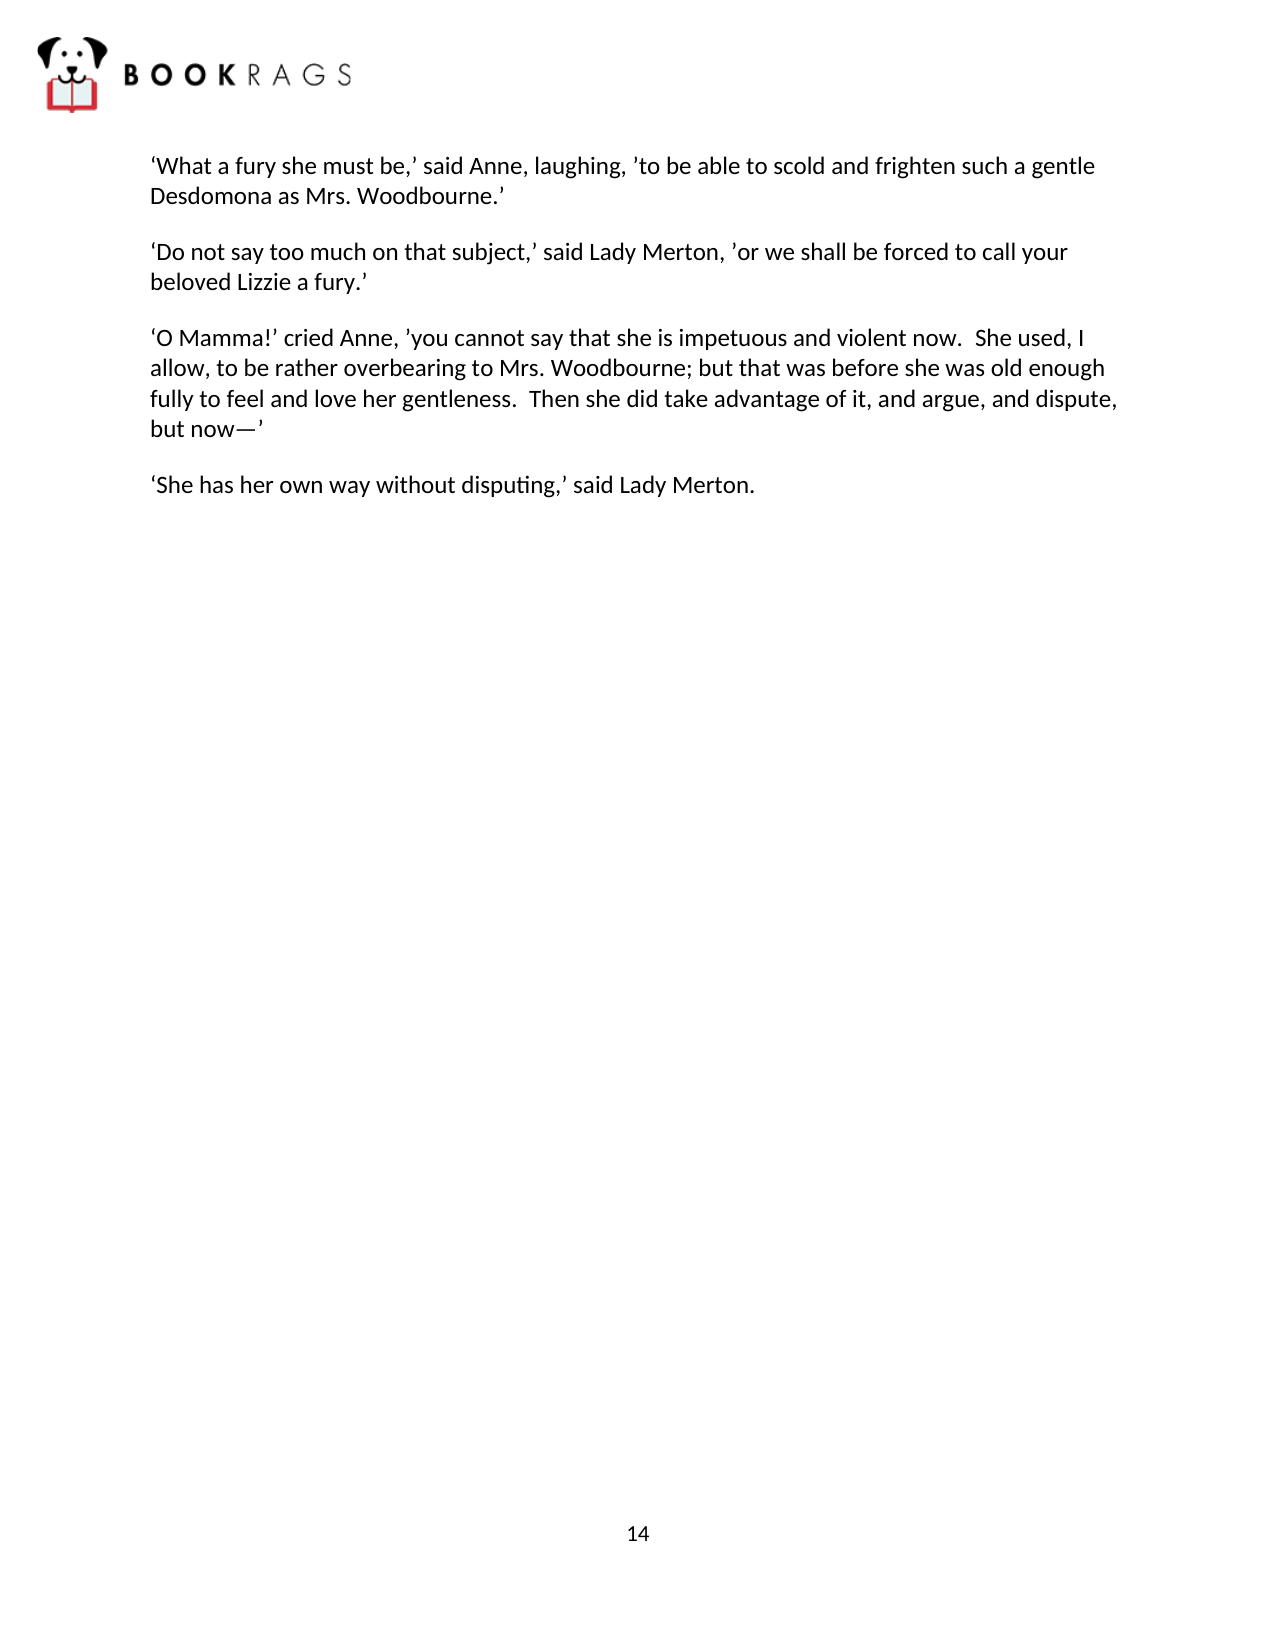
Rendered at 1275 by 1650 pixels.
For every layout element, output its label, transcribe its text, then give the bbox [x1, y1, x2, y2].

picture [37, 37, 351, 113]
text ‘What a fury she must be,’ said Anne, laughing, ’to be able to scold and frighten such a gentle Desdomona as Mrs. Woodbourne.’ [150, 150, 1125, 211]
text ‘O Mamma!’ cried Anne, ’you cannot say that she is impetuous and violent now. She used, I allow, to be rather overbearing to Mrs. Woodbourne; but that was before she was old enough fully to feel and love her gentleness. Then she did take advantage of it, and argue, and dispute, but now—­’ [150, 322, 1125, 444]
text ‘Do not say too much on that subject,’ said Lady Merton, ’or we shall be forced to call your beloved Lizzie a fury.’ [150, 236, 1125, 297]
text ‘She has her own way without disputing,’ said Lady Merton. [150, 469, 1125, 500]
